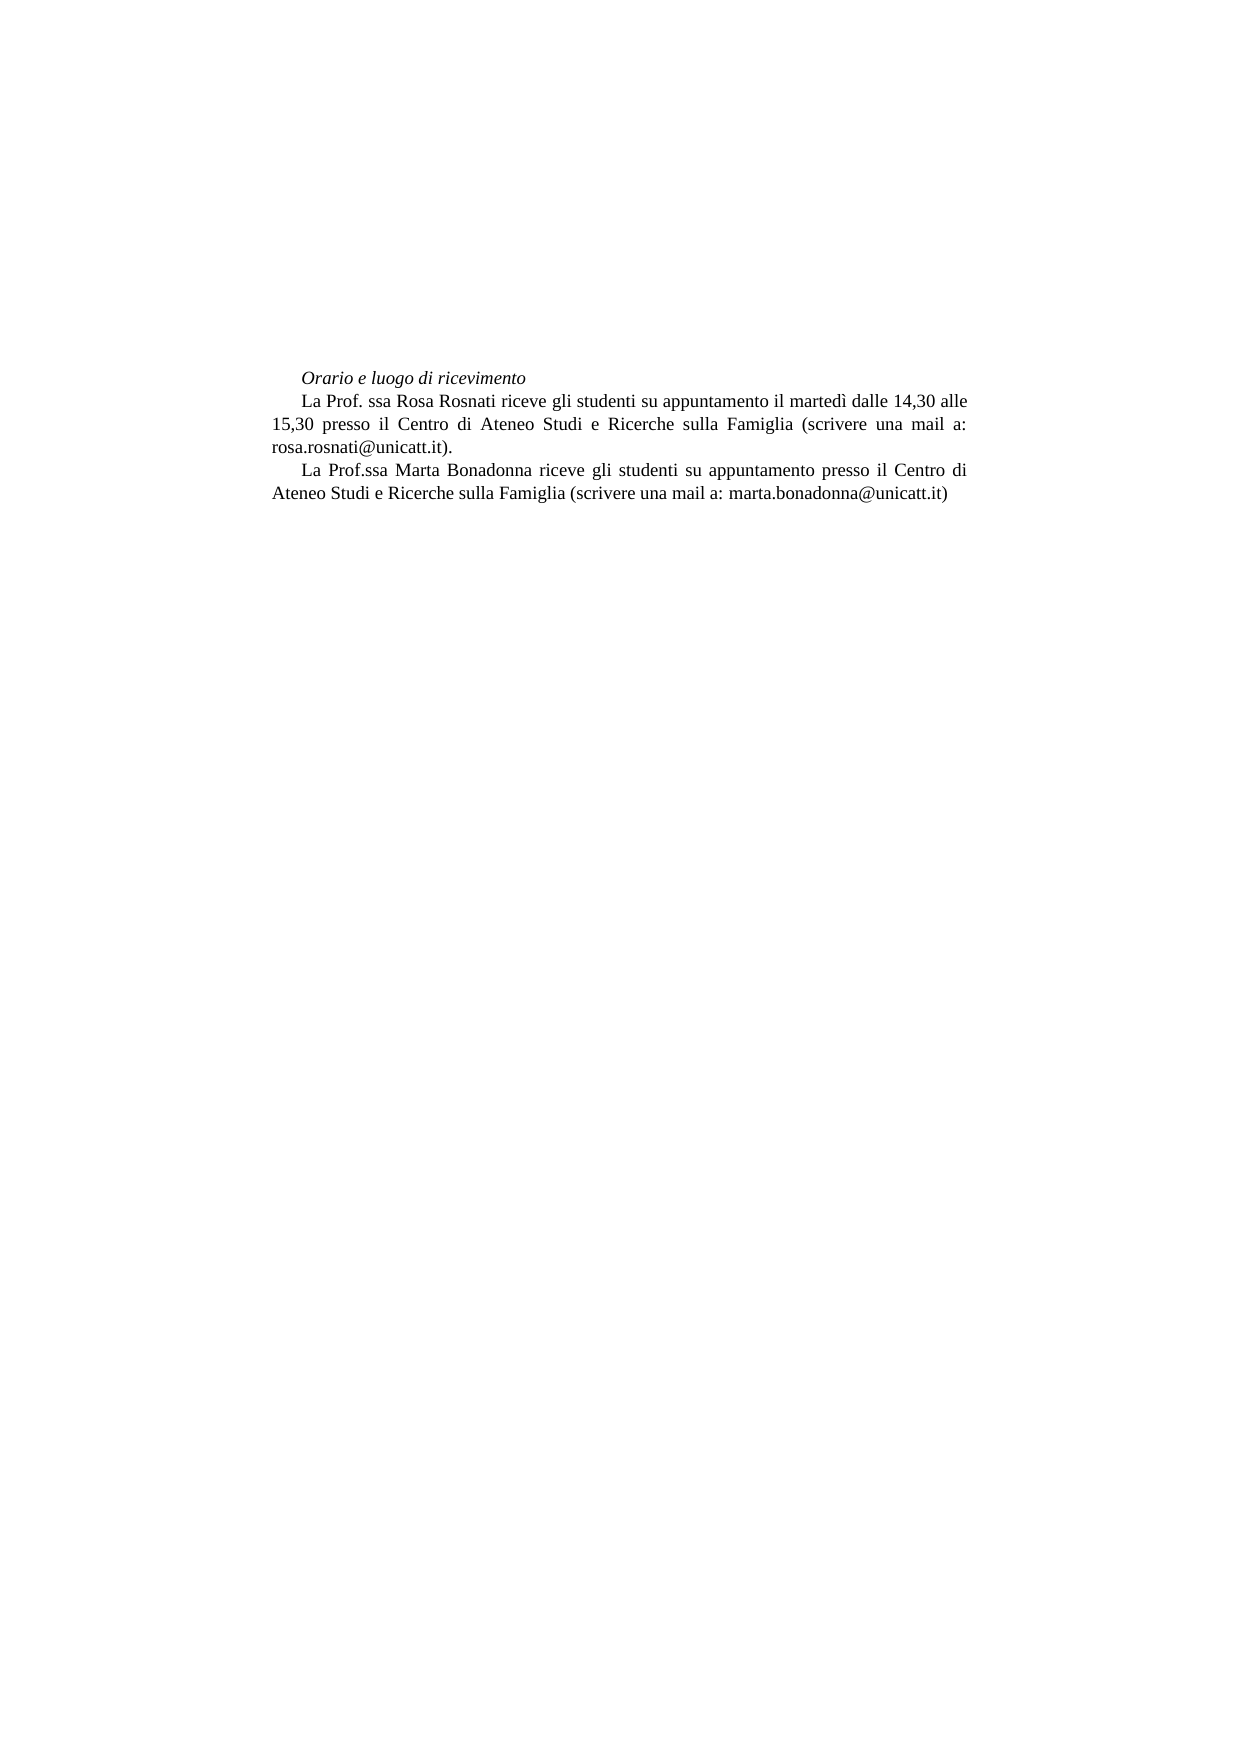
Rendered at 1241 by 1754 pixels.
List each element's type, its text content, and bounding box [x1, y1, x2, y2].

text La Prof. ssa Rosa Rosnati riceve gli studenti su appuntamento il martedì dalle 14,30 alle 15,30 presso il Centro di Ateneo Studi e Ricerche sulla Famiglia (scrivere una mail a: rosa.rosnati@unicatt.it). [272, 389, 968, 458]
text Orario e luogo di ricevimento [272, 366, 968, 389]
text La Prof.ssa Marta Bonadonna riceve gli studenti su appuntamento presso il Centro di Ateneo Studi e Ricerche sulla Famiglia (scrivere una mail a: marta.bonadonna@unicatt.it) [272, 458, 968, 504]
